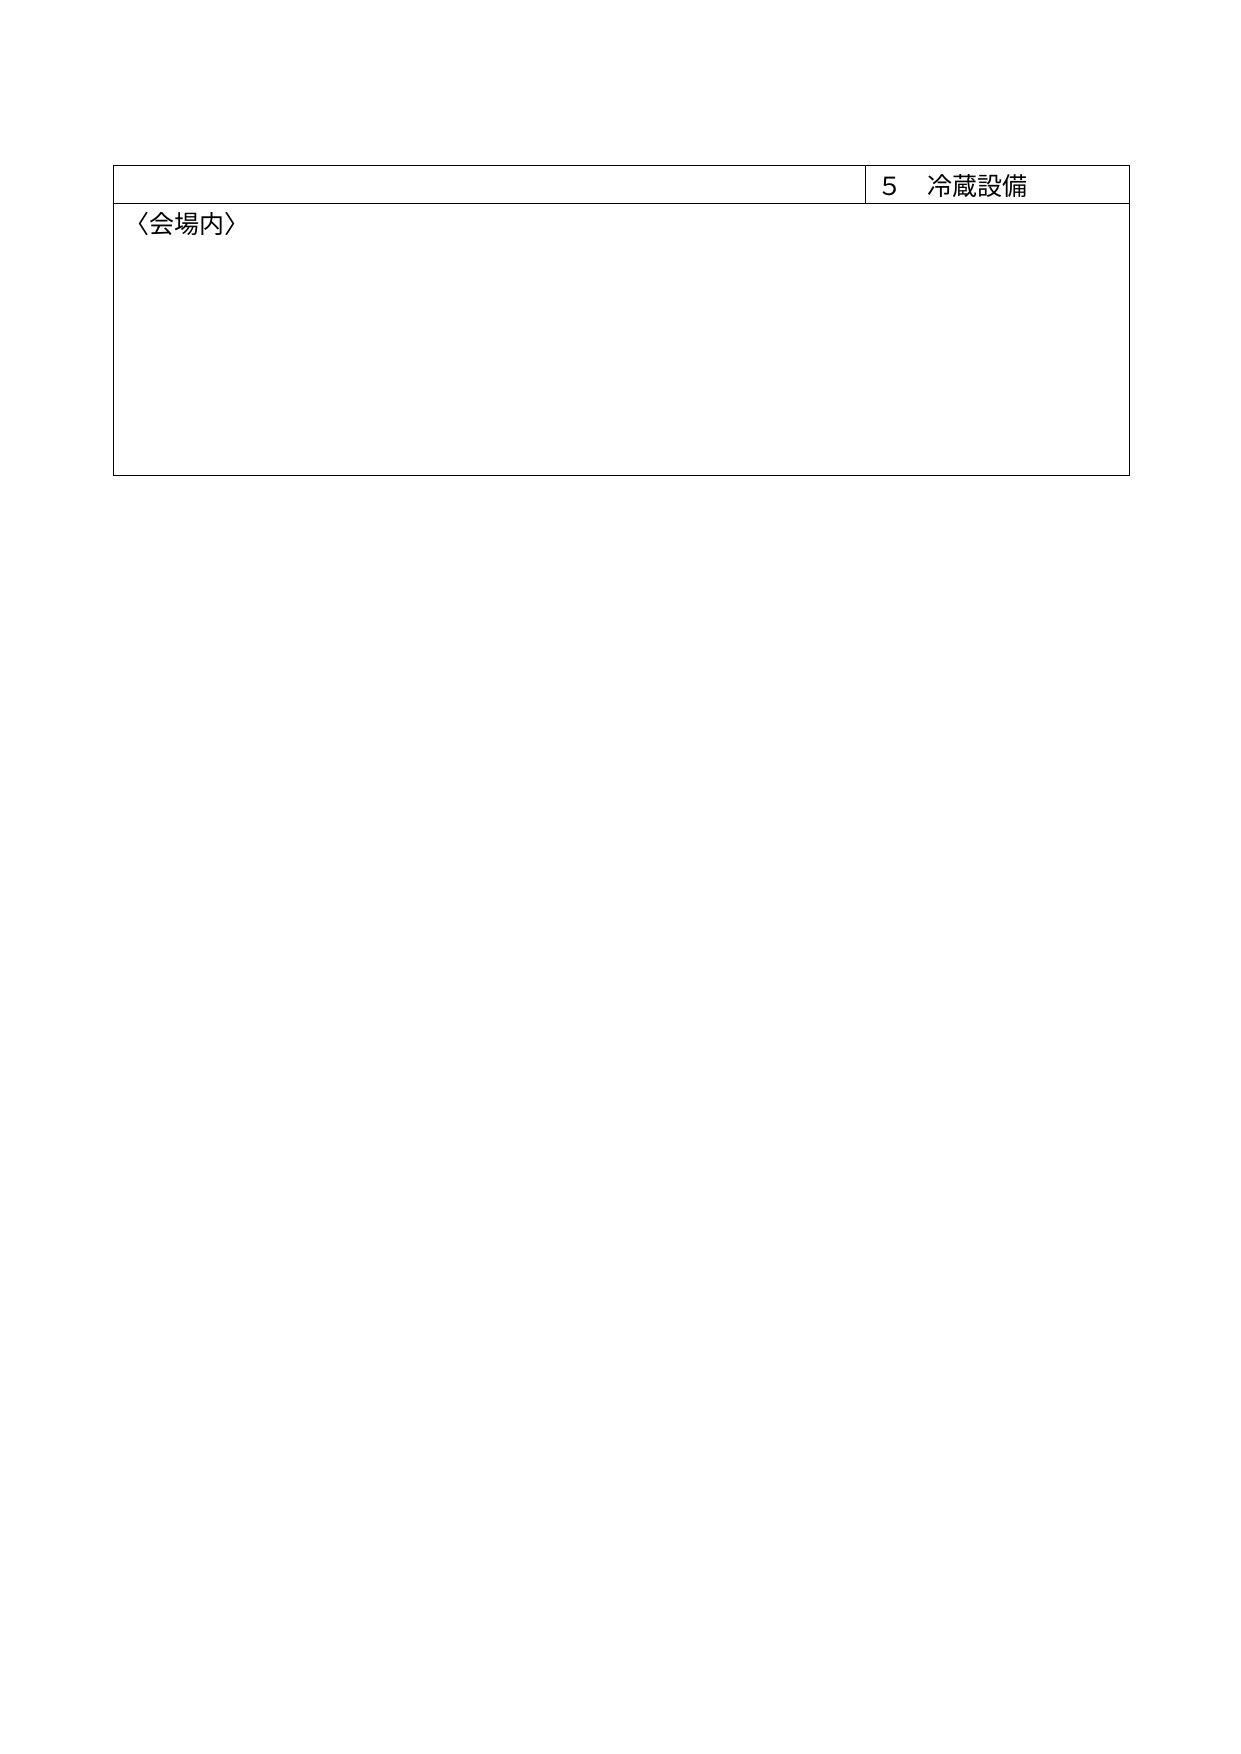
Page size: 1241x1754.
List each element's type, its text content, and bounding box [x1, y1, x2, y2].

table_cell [866, 166, 1129, 203]
table_cell 〈会場内〉 [114, 204, 1129, 474]
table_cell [114, 166, 865, 203]
